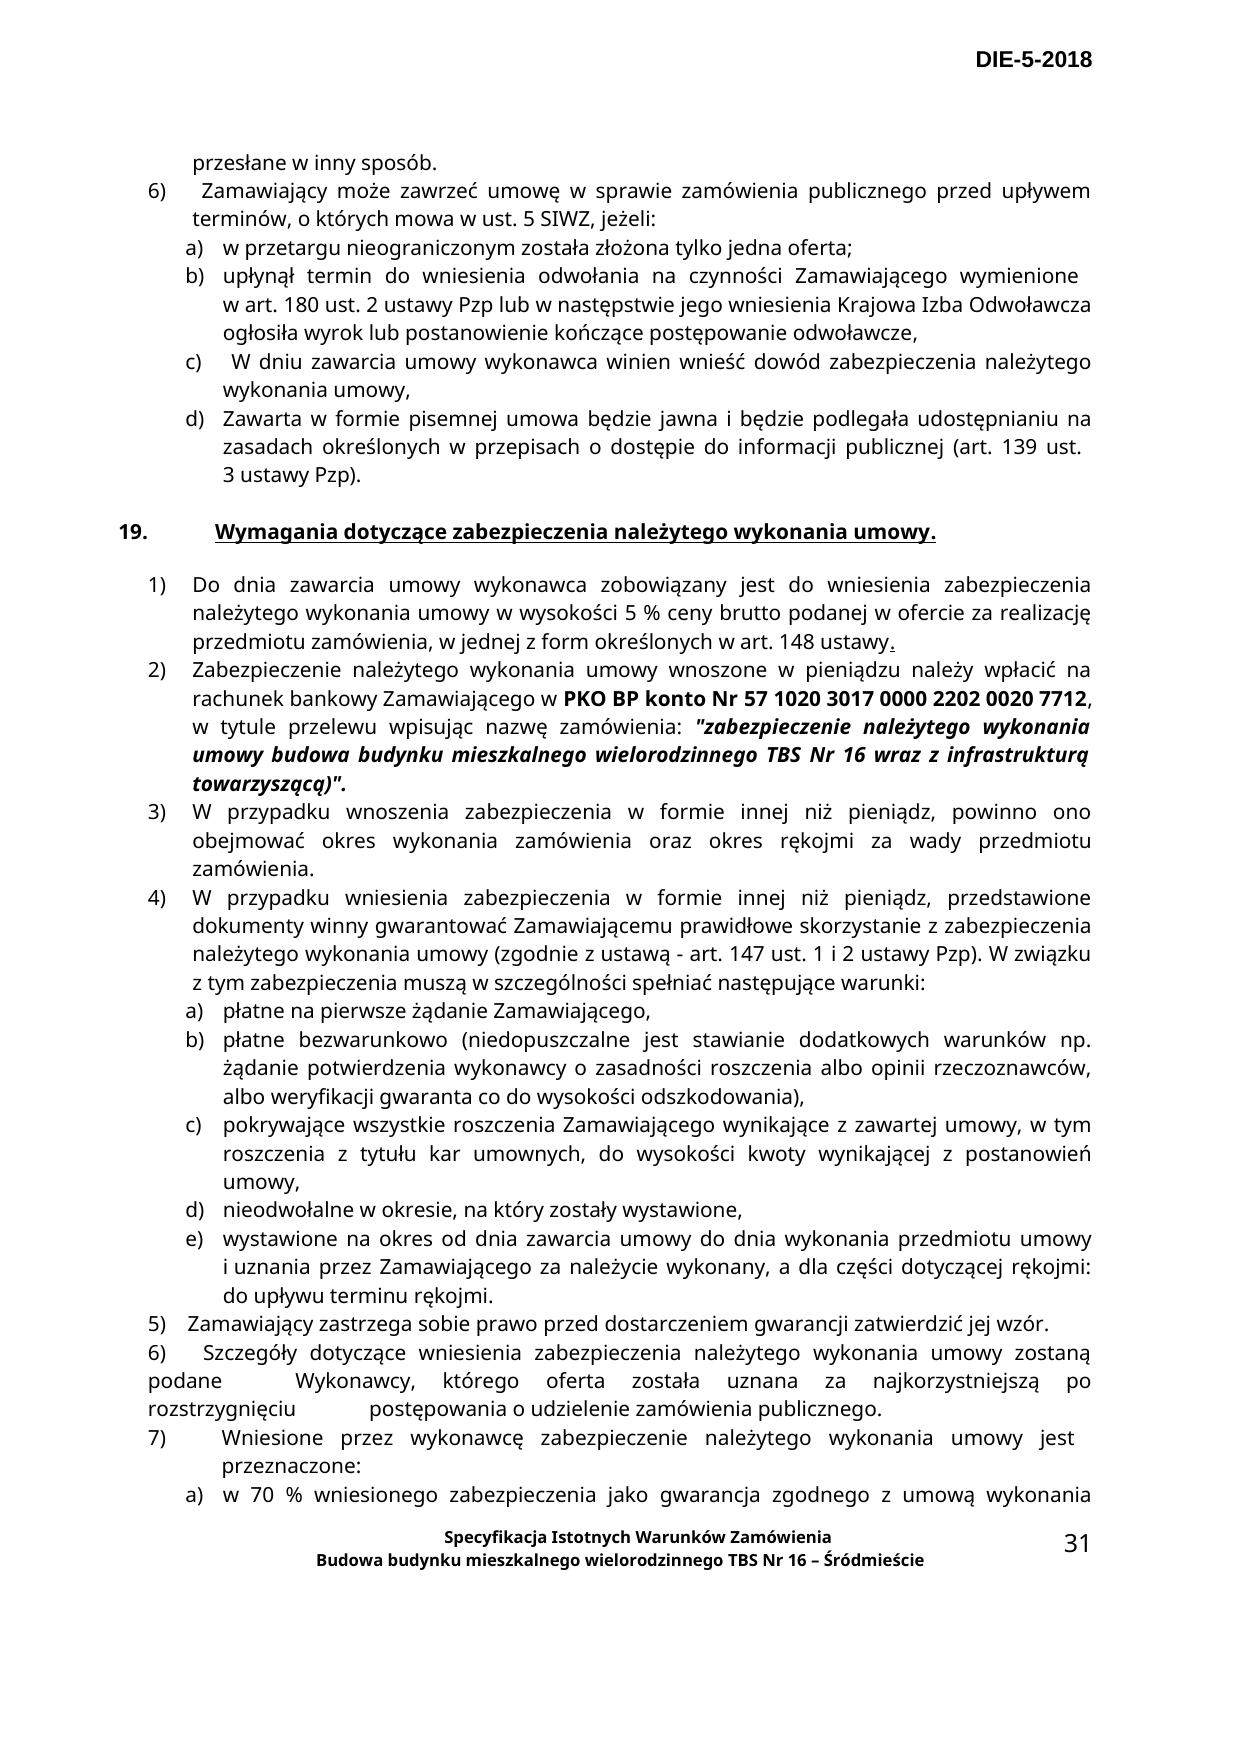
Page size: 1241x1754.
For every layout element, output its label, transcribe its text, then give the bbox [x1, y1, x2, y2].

list w przetargu nieograniczonym została złożona tylko jedna oferta; [185, 233, 1092, 261]
list Zawarta w formie pisemnej umowa będzie jawna i będzie podlegała udostępnianiu na zasadach określonych w przepisach o dostępie do informacji publicznej (art. 139 ust. 3 ustawy Pzp). [185, 404, 1092, 489]
list Wymagania dotyczące zabezpieczenia należytego wykonania umowy. [118, 517, 1092, 546]
list Do dnia zawarcia umowy wykonawca zobowiązany jest do wniesienia zabezpieczenia należytego wykonania umowy w wysokości 5 % ceny brutto podanej w ofercie za realizację przedmiotu zamówienia, w jednej z form określonych w art. 148 ustawy. [148, 570, 1092, 655]
list W przypadku wnoszenia zabezpieczenia w formie innej niż pieniądz, powinno ono obejmować okres wykonania zamówienia oraz okres rękojmi za wady przedmiotu zamówienia. [148, 797, 1092, 883]
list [185, 1480, 1092, 1508]
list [148, 148, 1092, 176]
text 7) Wniesione przez wykonawcę zabezpieczenie należytego wykonania umowy jest przeznaczone: [148, 1423, 1092, 1480]
list W dniu zawarcia umowy wykonawca winien wnieść dowód zabezpieczenia należytego wykonania umowy, [185, 347, 1092, 404]
list płatne na pierwsze żądanie Zamawiającego, [185, 996, 1092, 1025]
list płatne bezwarunkowo (niedopuszczalne jest stawianie dodatkowych warunków np. żądanie potwierdzenia wykonawcy o zasadności roszczenia albo opinii rzeczoznawców, albo weryfikacji gwaranta co do wysokości odszkodowania), [185, 1025, 1092, 1110]
text 5) Zamawiający zastrzega sobie prawo przed dostarczeniem gwarancji zatwierdzić jej wzór. [148, 1309, 1092, 1338]
list Zabezpieczenie należytego wykonania umowy wnoszone w pieniądzu należy wpłacić na rachunek bankowy Zamawiającego w PKO BP konto Nr 57 1020 3017 0000 2202 0020 7712, w tytule przelewu wpisując nazwę zamówienia: "zabezpieczenie należytego wykonania umowy budowa budynku mieszkalnego wielorodzinnego TBS Nr 16 wraz z infrastrukturą towarzyszącą)". [148, 655, 1092, 797]
text 6) Szczegóły dotyczące wniesienia zabezpieczenia należytego wykonania umowy zostaną podane Wykonawcy, którego oferta została uznana za najkorzystniejszą po rozstrzygnięciu postępowania o udzielenie zamówienia publicznego. [148, 1338, 1092, 1423]
list Zamawiający może zawrzeć umowę w sprawie zamówienia publicznego przed upływem terminów, o których mowa w ust. 5 SIWZ, jeżeli: [148, 176, 1092, 233]
list pokrywające wszystkie roszczenia Zamawiającego wynikające z zawartej umowy, w tym roszczenia z tytułu kar umownych, do wysokości kwoty wynikającej z postanowień umowy, [185, 1110, 1092, 1196]
list nieodwołalne w okresie, na który zostały wystawione, [185, 1196, 1092, 1224]
list wystawione na okres od dnia zawarcia umowy do dnia wykonania przedmiotu umowy i uznania przez Zamawiającego za należycie wykonany, a dla części dotyczącej rękojmi: do upływu terminu rękojmi. [185, 1224, 1092, 1309]
list upłynął termin do wniesienia odwołania na czynności Zamawiającego wymienione w art. 180 ust. 2 ustawy Pzp lub w następstwie jego wniesienia Krajowa Izba Odwoławcza ogłosiła wyrok lub postanowienie kończące postępowanie odwoławcze, [185, 261, 1092, 347]
list W przypadku wniesienia zabezpieczenia w formie innej niż pieniądz, przedstawione dokumenty winny gwarantować Zamawiającemu prawidłowe skorzystanie z zabezpieczenia należytego wykonania umowy (zgodnie z ustawą - art. 147 ust. 1 i 2 ustawy Pzp). W związku z tym zabezpieczenia muszą w szczególności spełniać następujące warunki: [148, 883, 1092, 996]
